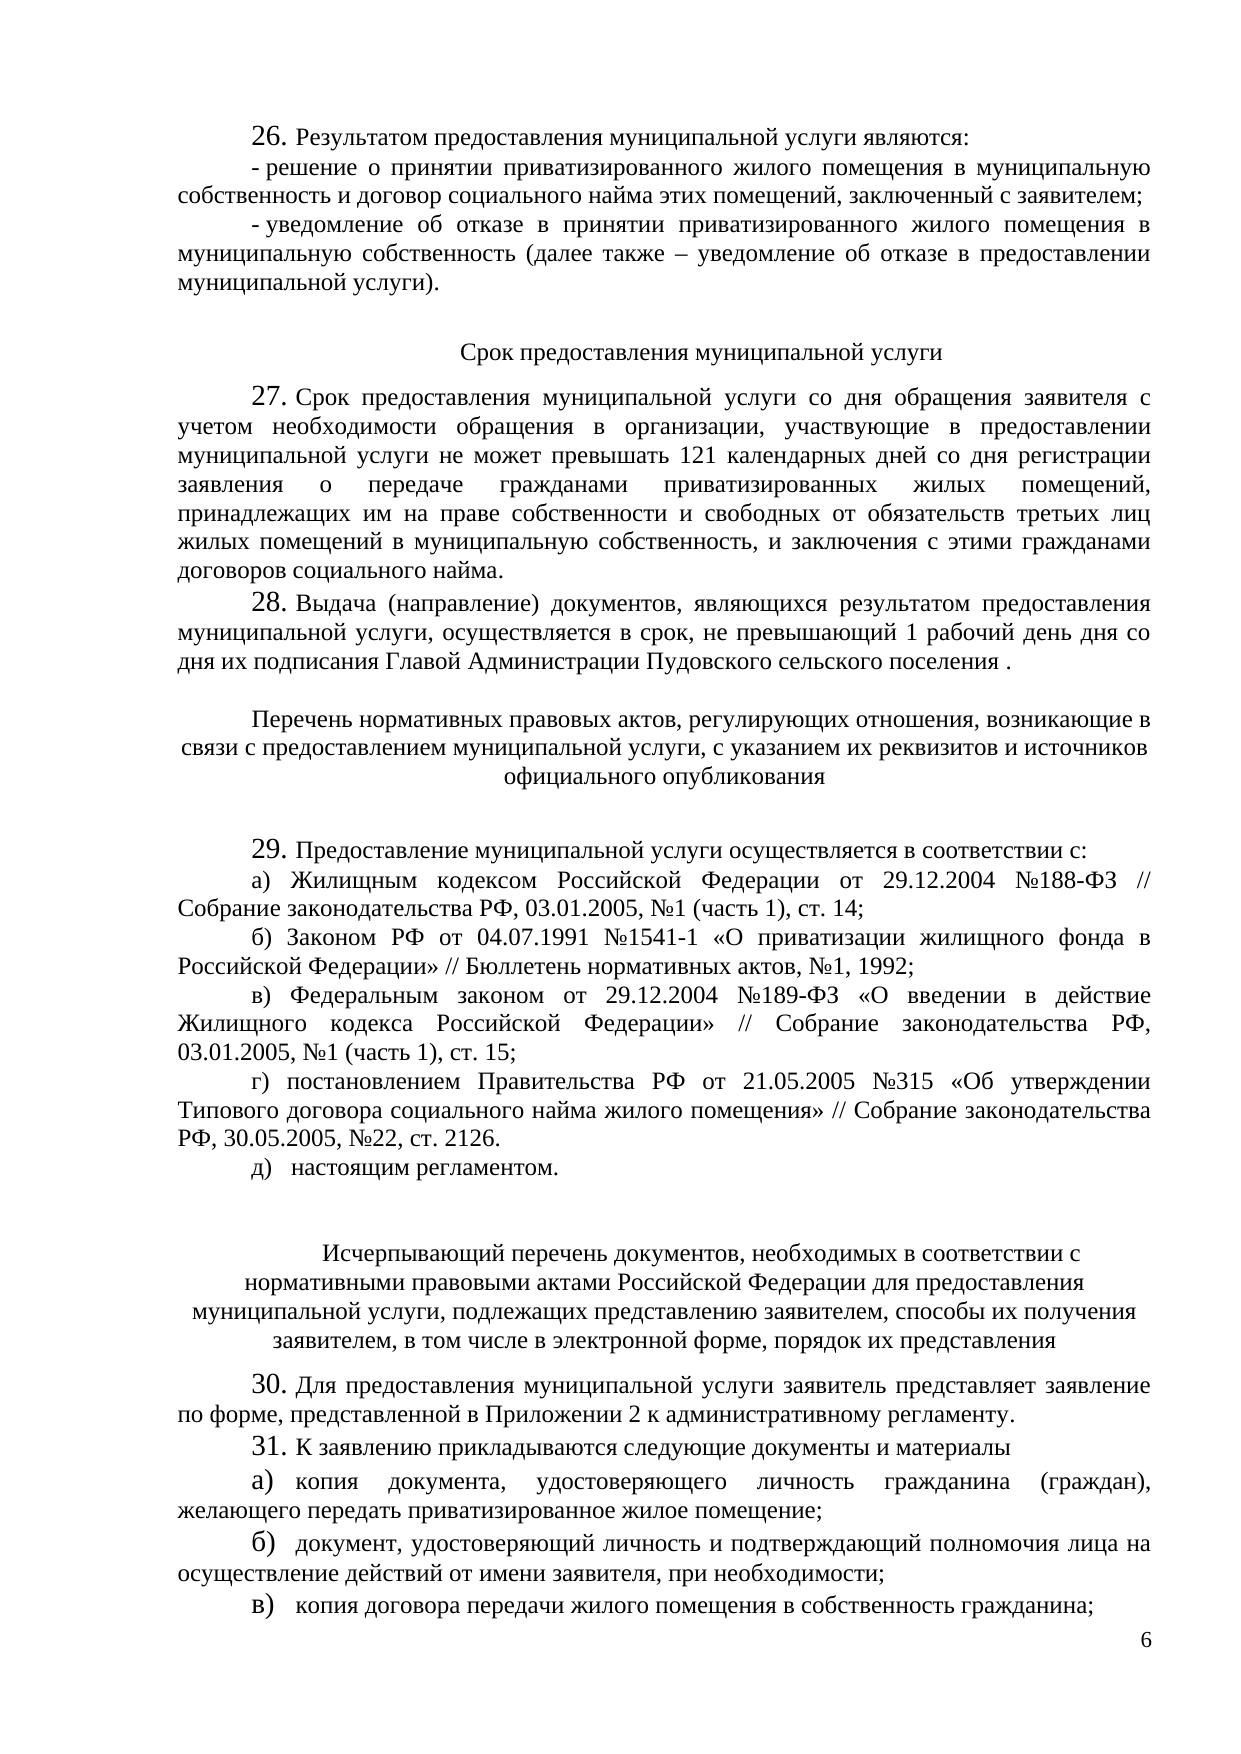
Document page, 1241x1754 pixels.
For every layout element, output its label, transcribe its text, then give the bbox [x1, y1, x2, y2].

list копия договора передачи жилого помещения в собственность гражданина; [177, 1586, 1152, 1620]
text Исчерпывающий перечень документов, необходимых в соответствии с нормативными правовыми актами Российской Федерации для предоставления муниципальной услуги, подлежащих представлению заявителем, способы их получения заявителем, в том числе в электронной форме, порядок их представления [177, 1238, 1152, 1353]
text а) Жилищным кодексом Российской Федерации от 29.12.2004 №188-ФЗ // Собрание законодательства РФ, 03.01.2005, №1 (часть 1), ст. 14; [177, 865, 1152, 922]
text Перечень нормативных правовых актов, регулирующих отношения, возникающие в связи с предоставлением муниципальной услуги, с указанием их реквизитов и источников официального опубликования [177, 704, 1152, 790]
list К заявлению прикладываются следующие документы и материалы [177, 1428, 1152, 1462]
list Выдача (направление) документов, являющихся результатом предоставления муниципальной услуги, осуществляется в срок, не превышающий 1 рабочий день дня со дня их подписания Главой Администрации Пудовского сельского поселения . [177, 584, 1152, 675]
text г) постановлением Правительства РФ от 21.05.2005 №315 «Об утверждении Типового договора социального найма жилого помещения» // Собрание законодательства РФ, 30.05.2005, №22, ст. 2126. [177, 1066, 1152, 1152]
list Результатом предоставления муниципальной услуги являются: [177, 118, 1152, 152]
text - решение о принятии приватизированного жилого помещения в муниципальную собственность и договор социального найма этих помещений, заключенный с заявителем; [177, 152, 1152, 209]
list Срок предоставления муниципальной услуги со дня обращения заявителя с учетом необходимости обращения в организации, участвующие в предоставлении муниципальной услуги не может превышать 121 календарных дней со дня регистрации заявления о передаче гражданами приватизированных жилых помещений, принадлежащих им на праве собственности и свободных от обязательств третьих лиц жилых помещений в муниципальную собственность, и заключения с этими гражданами договоров социального найма. [177, 378, 1152, 584]
list Для предоставления муниципальной услуги заявитель представляет заявление по форме, представленной в Приложении 2 к административному регламенту. [177, 1366, 1152, 1428]
list Предоставление муниципальной услуги осуществляется в соответствии с: [177, 831, 1152, 865]
text Срок предоставления муниципальной услуги [177, 337, 1152, 365]
text д) настоящим регламентом. [177, 1152, 1152, 1181]
list документ, удостоверяющий личность и подтверждающий полномочия лица на осуществление действий от имени заявителя, при необходимости; [177, 1524, 1152, 1586]
list копия документа, удостоверяющего личность гражданина (граждан), желающего передать приватизированное жилое помещение; [177, 1462, 1152, 1524]
text в) Федеральным законом от 29.12.2004 №189-ФЗ «О введении в действие Жилищного кодекса Российской Федерации» // Собрание законодательства РФ, 03.01.2005, №1 (часть 1), ст. 15; [177, 980, 1152, 1066]
text б) Законом РФ от 04.07.1991 №1541-1 «О приватизации жилищного фонда в Российской Федерации» // Бюллетень нормативных актов, №1, 1992; [177, 922, 1152, 980]
text - уведомление об отказе в принятии приватизированного жилого помещения в муниципальную собственность (далее также – уведомление об отказе в предоставлении муниципальной услуги). [177, 209, 1152, 295]
